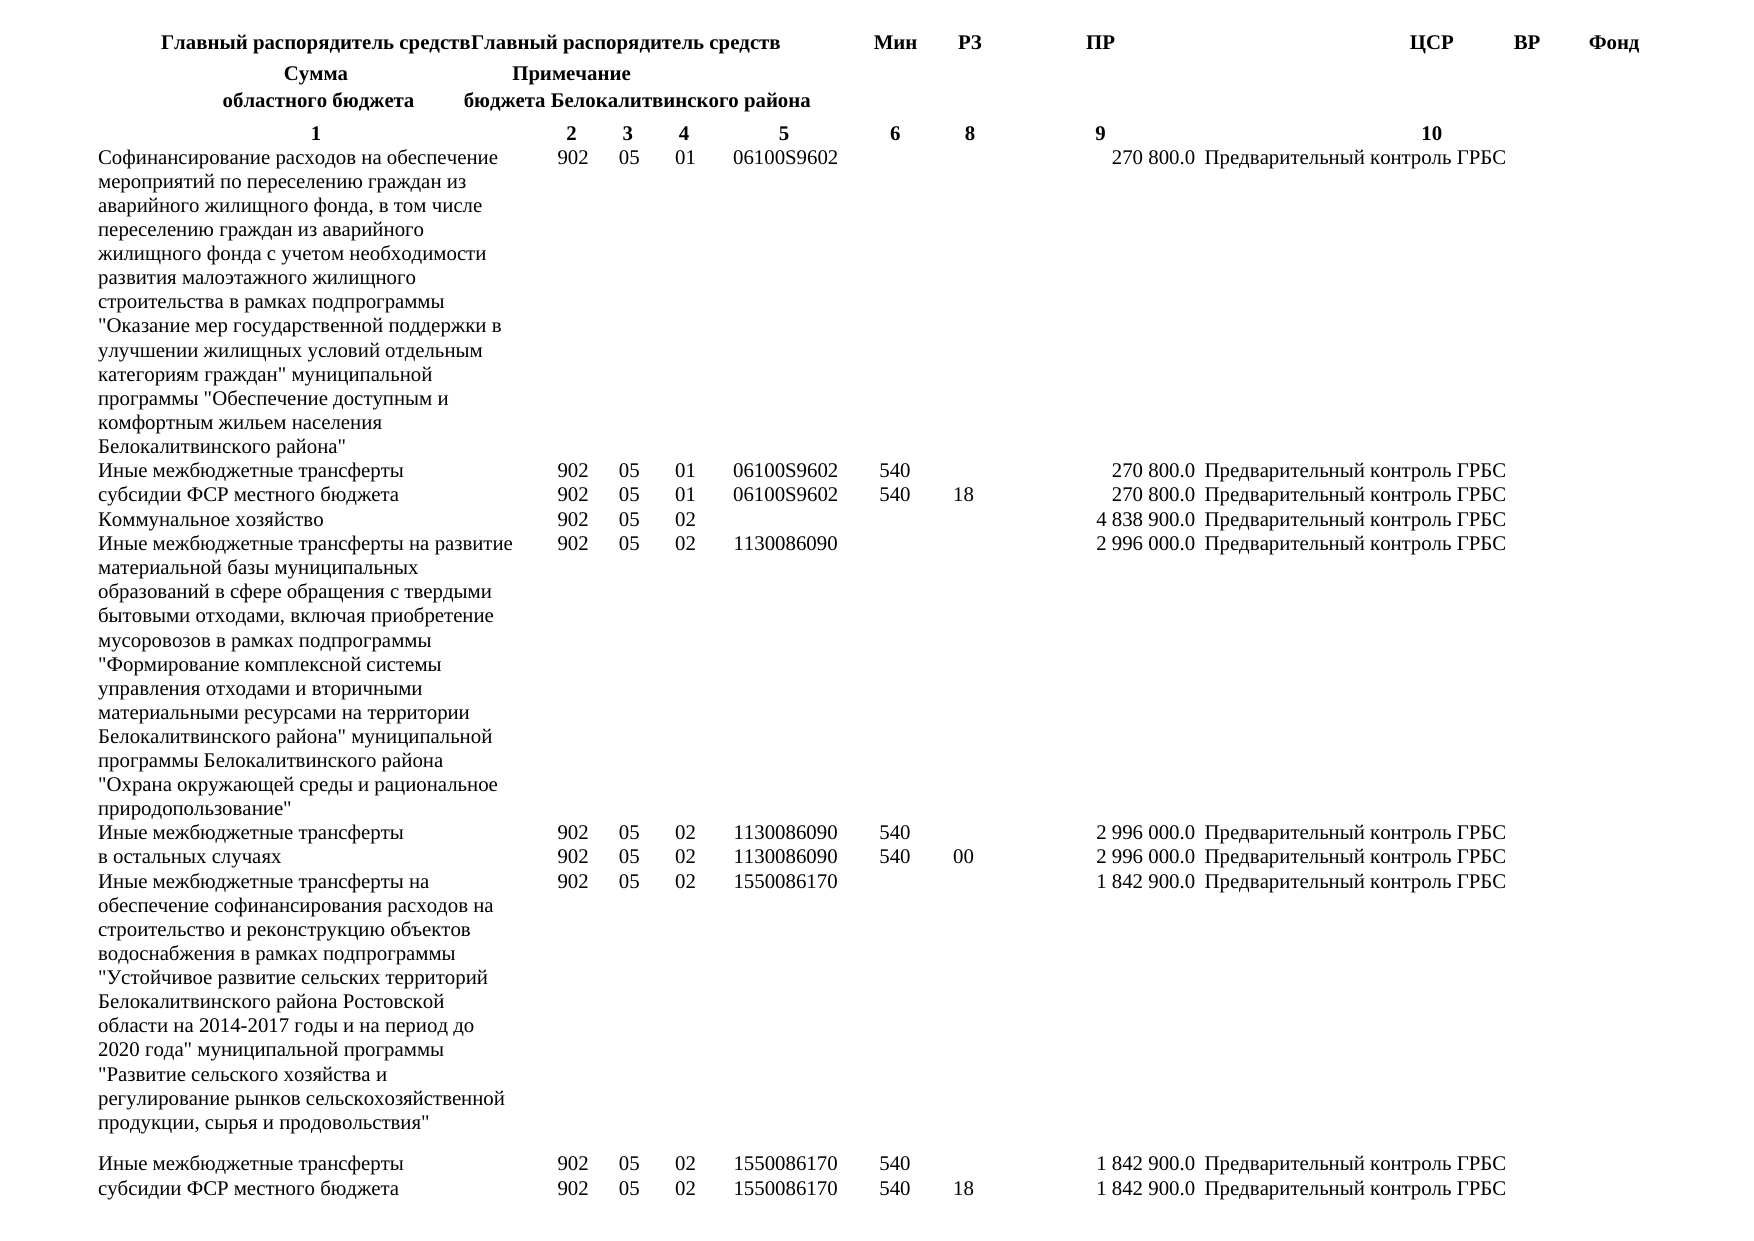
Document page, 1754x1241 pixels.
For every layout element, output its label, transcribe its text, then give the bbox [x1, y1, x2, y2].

text жилищного фонда с учетом необходимости [88, 241, 1724, 265]
text переселению граждан из аварийного [88, 217, 1724, 241]
text природопользование" [88, 796, 1724, 820]
text в остальных случаях 902 05 02 1130086090 540 00 2 996 000.0 Предварительный контроль ГРБС [88, 844, 1724, 868]
text образований в сфере обращения с твердыми [88, 579, 1724, 603]
text Иные межбюджетные трансферты 902 05 02 1550086170 540 1 842 900.0 Предварительный контроль ГРБС [88, 1151, 1724, 1175]
text строительство и реконструкцию объектов [88, 917, 1724, 941]
text 1 2 3 4 5 6 8 9 10 [88, 120, 1724, 144]
text Иные межбюджетные трансферты 902 05 02 1130086090 540 2 996 000.0 Предварительный контроль ГРБС [88, 820, 1724, 844]
text программы Белокалитвинского района [88, 748, 1724, 772]
text регулирование рынков сельскохозяйственной [88, 1086, 1724, 1109]
text Софинансирование расходов на обеспечение 902 05 01 06100S9602 270 800.0 Предварительный контроль ГРБС [88, 145, 1724, 169]
text Белокалитвинского района Ростовской [88, 989, 1724, 1013]
text строительства в рамках подпрограммы [88, 289, 1724, 313]
text "Оказание мер государственной поддержки в [88, 313, 1724, 337]
text "Устойчивое развитие сельских территорий [88, 965, 1724, 989]
text мусоровозов в рамках подпрограммы [88, 627, 1724, 652]
text Иные межбюджетные трансферты на 902 05 02 1550086170 1 842 900.0 Предварительный контроль ГРБС [88, 869, 1724, 893]
text "Охрана окружающей среды и рациональное [88, 772, 1724, 796]
text Иные межбюджетные трансферты 902 05 01 06100S9602 540 270 800.0 Предварительный контроль ГРБС [88, 458, 1724, 482]
text развития малоэтажного жилищного [88, 265, 1724, 289]
text продукции, сырья и продовольствия" [88, 1109, 1724, 1134]
text категориям граждан" муниципальной [88, 362, 1724, 386]
text аварийного жилищного фонда, в том числе [88, 193, 1724, 217]
text Коммунальное хозяйство 902 05 02 4 838 900.0 Предварительный контроль ГРБС [88, 507, 1724, 531]
text Главный распорядитель средств Главный распорядитель средств Мин РЗ ПР ЦСР ВР Фонд Сумма Примечание [88, 29, 1724, 88]
text Белокалитвинского района" [88, 434, 1724, 458]
text субсидии ФСР местного бюджета 902 05 01 06100S9602 540 18 270 800.0 Предварительный контроль ГРБС [88, 482, 1724, 506]
text областного бюджета бюджета Белокалитвинского района [88, 88, 1724, 112]
text материальными ресурсами на территории [88, 700, 1724, 724]
text программы "Обеспечение доступным и [88, 386, 1724, 410]
text управления отходами и вторичными [88, 676, 1724, 700]
text Иные межбюджетные трансферты на развитие 902 05 02 1130086090 2 996 000.0 Предварительный контроль ГРБС [88, 531, 1724, 555]
text "Формирование комплексной системы [88, 652, 1724, 676]
text обеспечение софинансирования расходов на [88, 893, 1724, 917]
text области на 2014-2017 годы и на период до [88, 1013, 1724, 1037]
text комфортным жильем населения [88, 410, 1724, 434]
text Белокалитвинского района" муниципальной [88, 724, 1724, 748]
text водоснабжения в рамках подпрограммы [88, 941, 1724, 965]
text бытовыми отходами, включая приобретение [88, 603, 1724, 627]
text материальной базы муниципальных [88, 555, 1724, 579]
text 2020 года" муниципальной программы [88, 1037, 1724, 1061]
text улучшении жилищных условий отдельным [88, 337, 1724, 362]
text "Развитие сельского хозяйства и [88, 1061, 1724, 1086]
text мероприятий по переселению граждан из [88, 169, 1724, 193]
text субсидии ФСР местного бюджета 902 05 02 1550086170 540 18 1 842 900.0 Предварительный контроль ГРБС [88, 1175, 1724, 1199]
